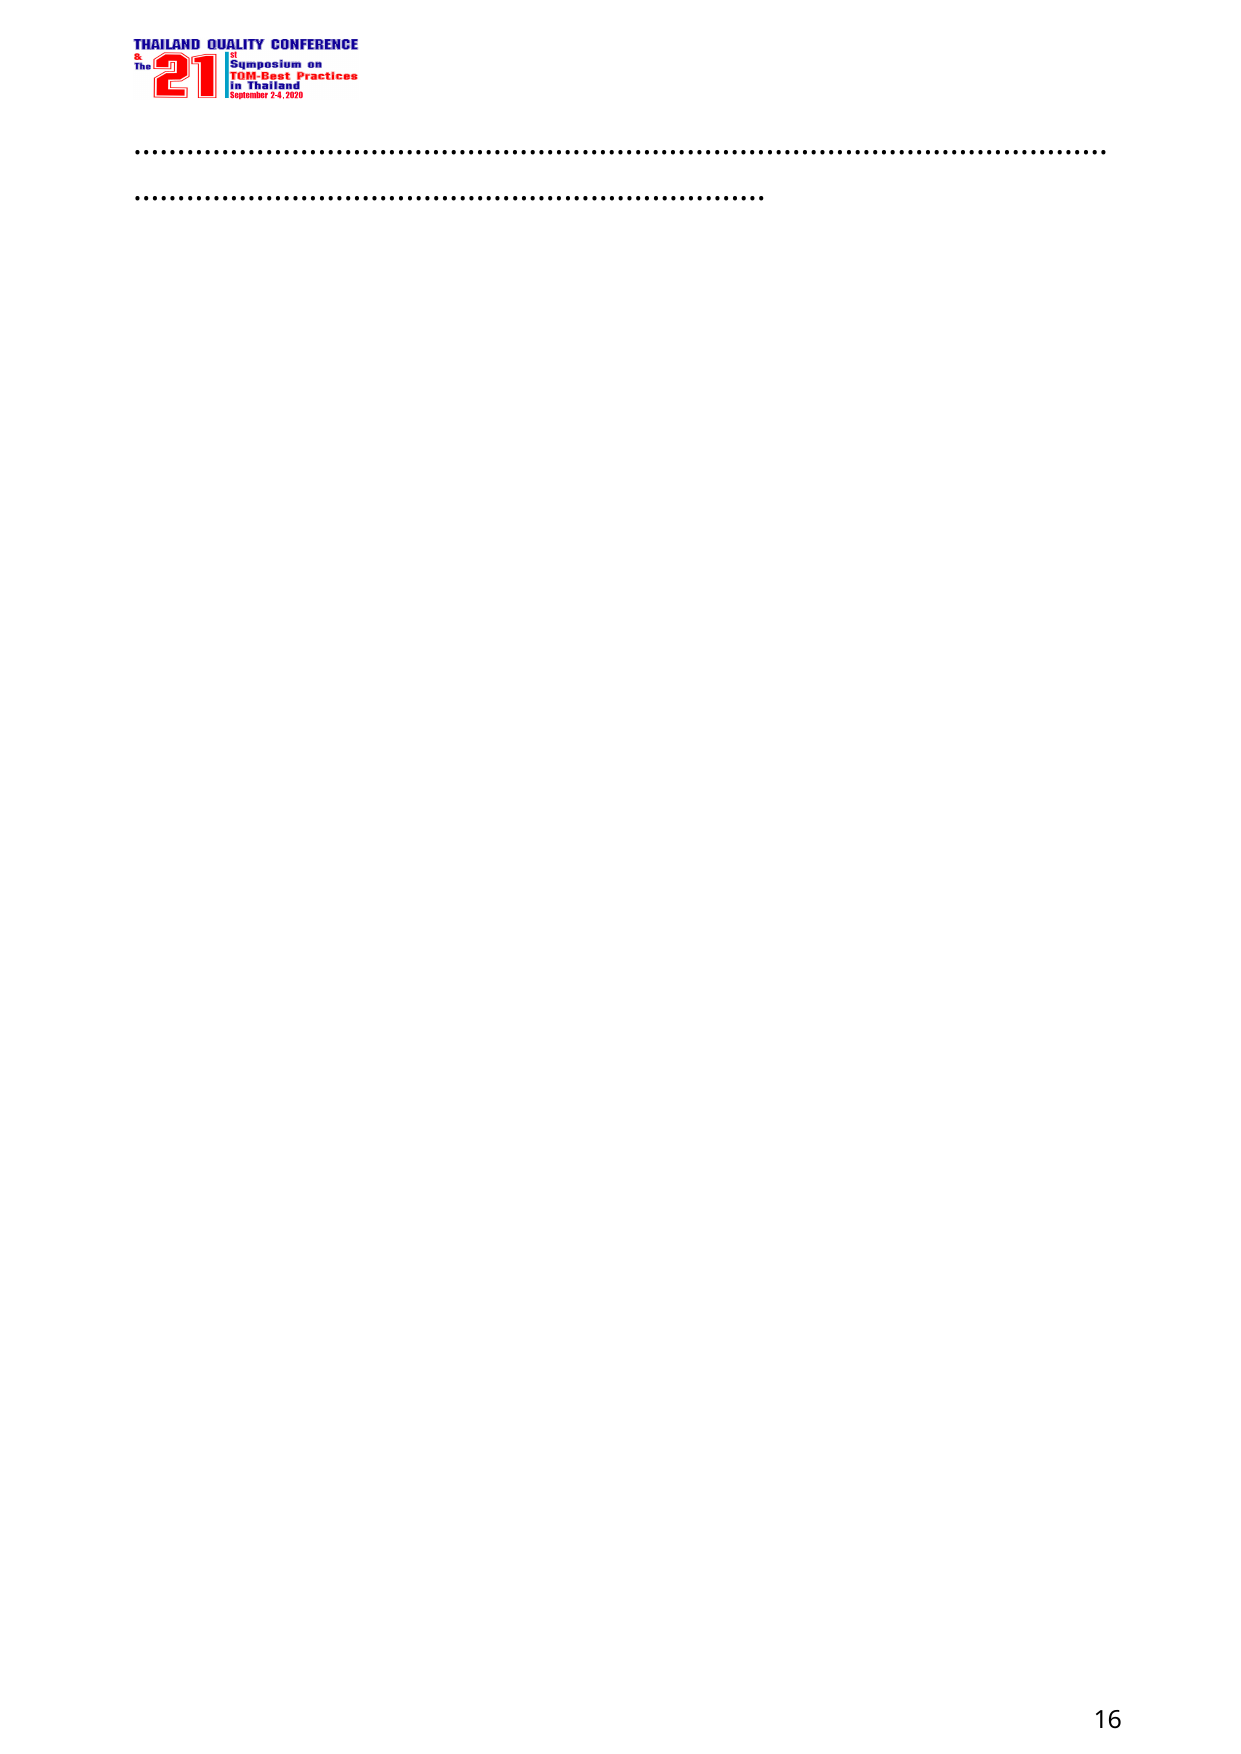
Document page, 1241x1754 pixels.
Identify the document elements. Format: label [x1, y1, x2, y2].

text [133, 119, 1122, 210]
picture [132, 37, 360, 100]
